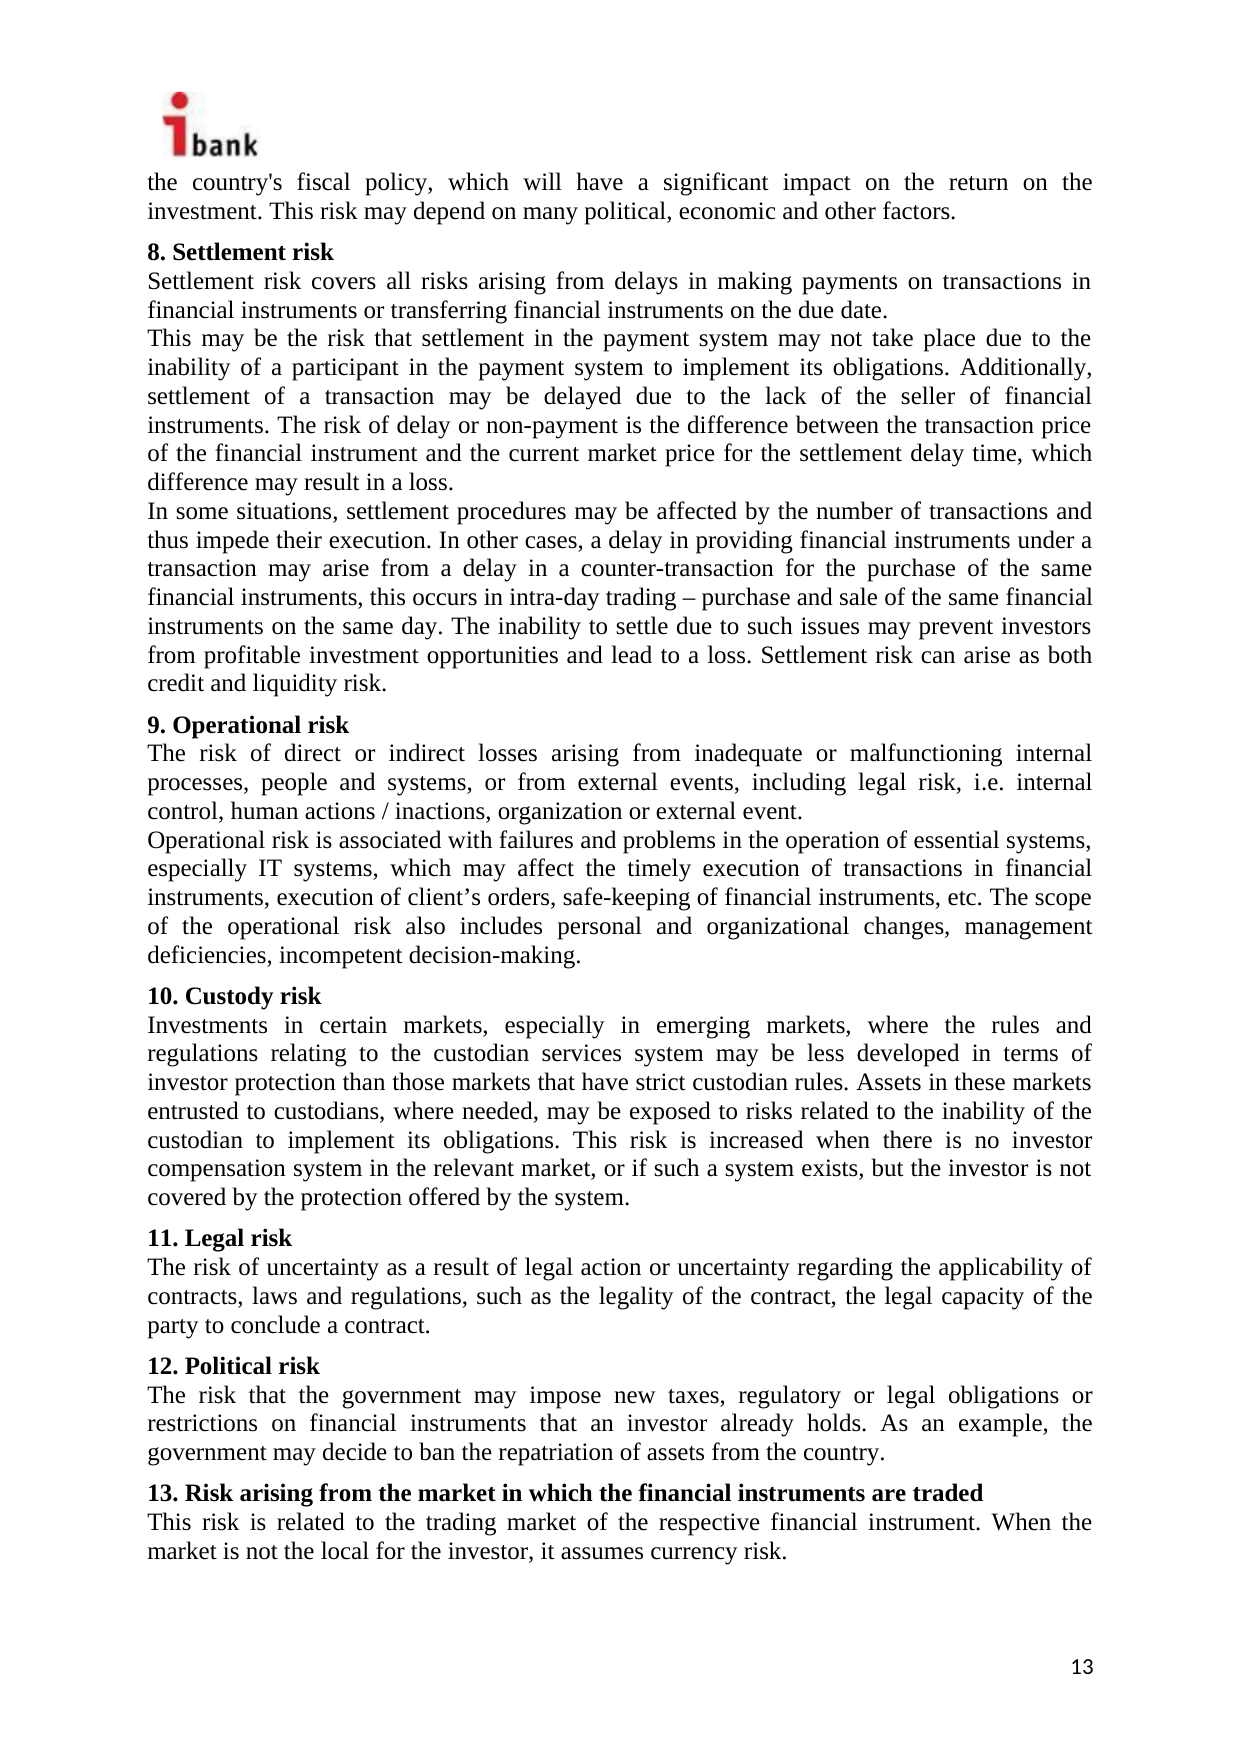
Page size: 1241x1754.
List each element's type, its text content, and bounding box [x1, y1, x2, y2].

text Settlement risk covers all risks arising from delays in making payments on transactions in financial instruments or transferring financial instruments on the due date. [147, 266, 1093, 323]
text Investments in certain markets, especially in emerging markets, where the rules and regulations relating to the custodian services system may be less developed in terms of investor protection than those markets that have strict custodian rules. Assets in these markets entrusted to custodians, where needed, may be exposed to risks related to the inability of the custodian to implement its obligations. This risk is increased when there is no investor compensation system in the relevant market, or if such a system exists, but the investor is not covered by the protection offered by the system. [147, 1010, 1093, 1211]
text 13. Risk arising from the market in which the financial instruments are traded [147, 1478, 1093, 1507]
text Operational risk is associated with failures and problems in the operation of essential systems, especially IT systems, which may affect the timely execution of transactions in financial instruments, execution of client’s orders, safe-keeping of financial instruments, etc. The scope of the operational risk also includes personal and organizational changes, management deficiencies, incompetent decision-making. [147, 825, 1093, 968]
text The risk that the government may impose new taxes, regulatory or legal obligations or restrictions on financial instruments that an investor already holds. As an example, the government may decide to ban the repatriation of assets from the country. [147, 1380, 1093, 1466]
text The risk of direct or indirect losses arising from inadequate or malfunctioning internal processes, people and systems, or from external events, including legal risk, i.e. internal control, human actions / inactions, organization or external event. [147, 738, 1093, 825]
text This risk is related to the trading market of the respective financial instrument. When the market is not the local for the investor, it assumes currency risk. [147, 1507, 1093, 1565]
picture [147, 73, 280, 168]
text 8. Settlement risk [147, 237, 1093, 266]
text The risk of uncertainty as a result of legal action or uncertainty regarding the applicability of contracts, laws and regulations, such as the legality of the contract, the legal capacity of the party to conclude a contract. [147, 1252, 1093, 1338]
text 9. Operational risk [147, 710, 1093, 738]
text In some situations, settlement procedures may be affected by the number of transactions and thus impede their execution. In other cases, a delay in providing financial instruments under a transaction may arise from a delay in a counter-transaction for the purchase of the same financial instruments, this occurs in intra-day trading – purchase and sale of the same financial instruments on the same day. The inability to settle due to such issues may prevent investors from profitable investment opportunities and lead to a loss. Settlement risk can arise as both credit and liquidity risk. [147, 496, 1093, 697]
text This may be the risk that settlement in the payment system may not take place due to the inability of a participant in the payment system to implement its obligations. Additionally, settlement of a transaction may be delayed due to the lack of the seller of financial instruments. The risk of delay or non-payment is the difference between the transaction price of the financial instrument and the current market price for the settlement delay time, which difference may result in a loss. [147, 323, 1093, 496]
text 12. Political risk [147, 1351, 1093, 1380]
text 11. Legal risk [147, 1223, 1093, 1252]
text 10. Custody risk [147, 981, 1093, 1010]
